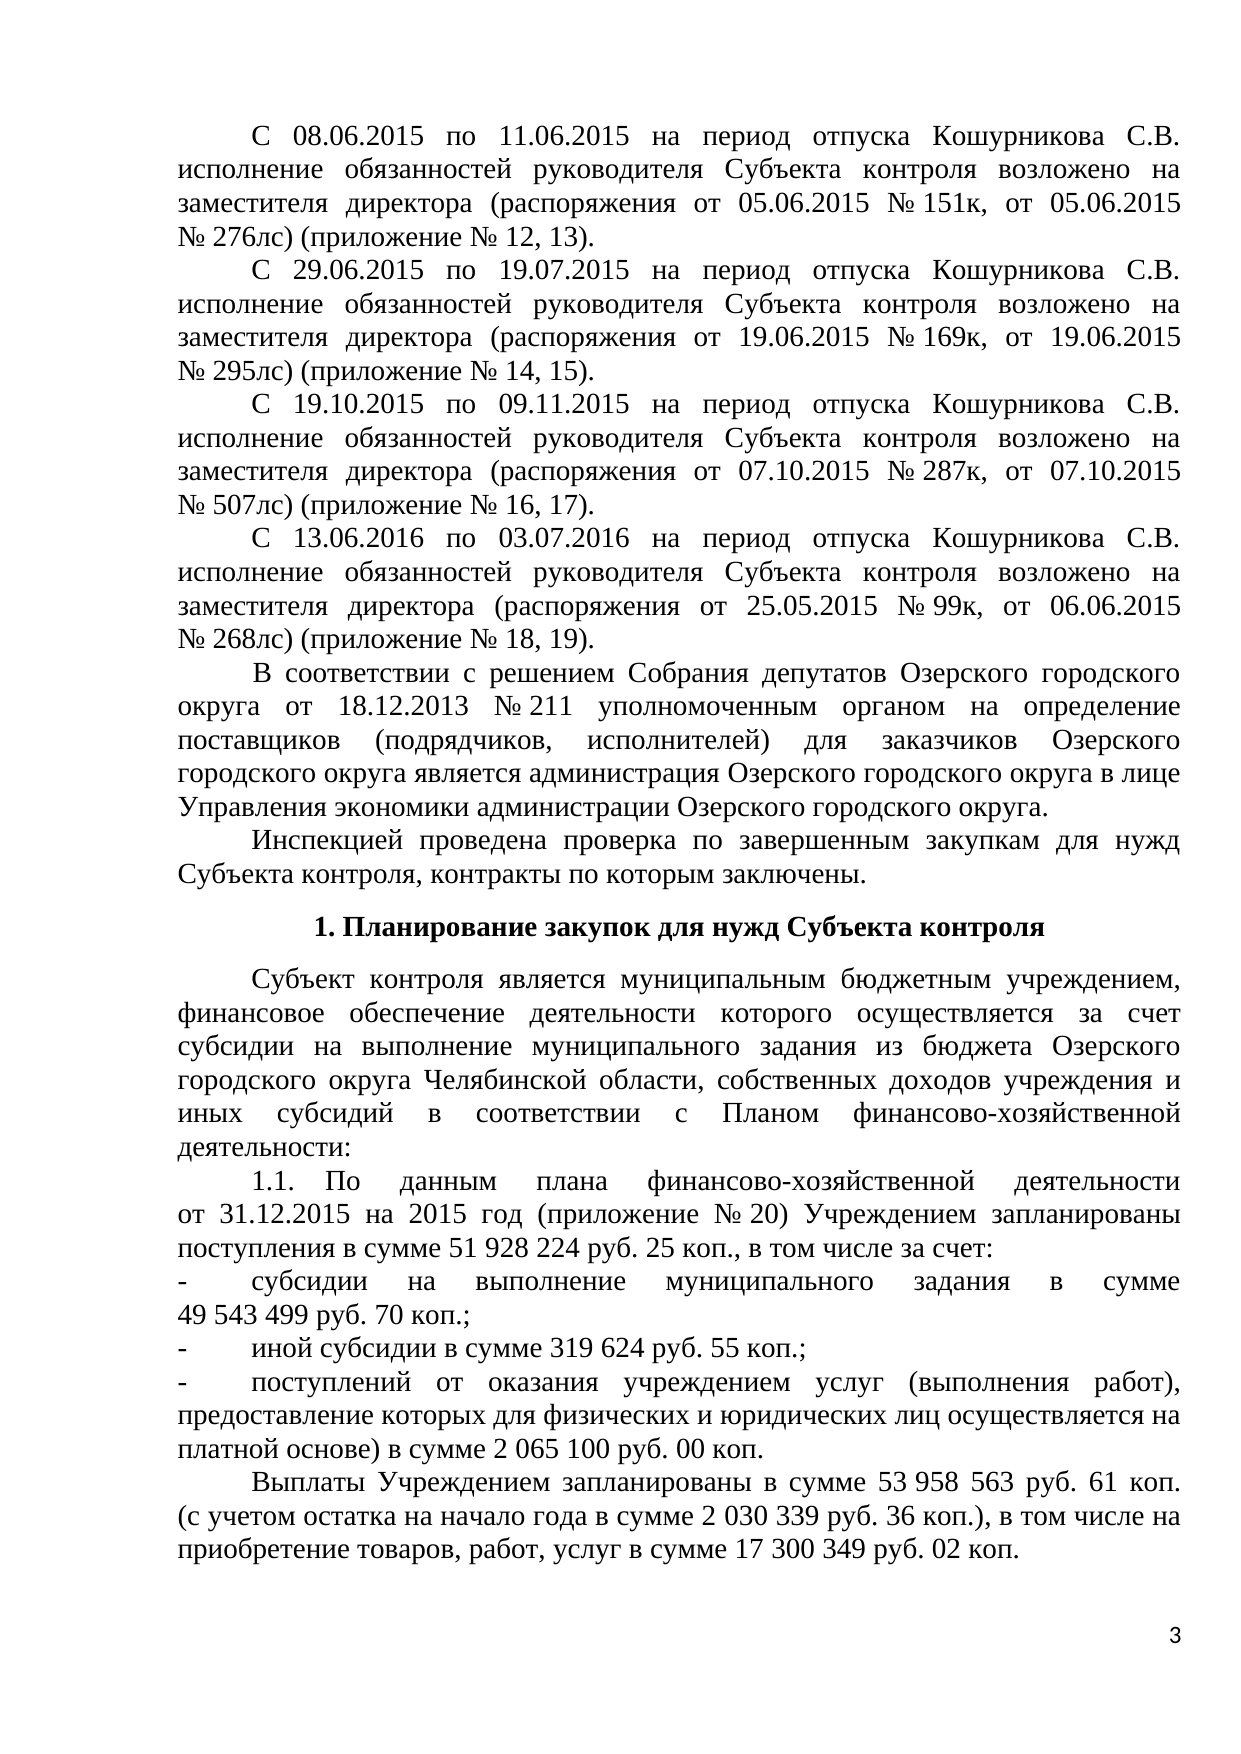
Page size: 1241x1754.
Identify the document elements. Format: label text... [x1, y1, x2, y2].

text Субъект контроля является муниципальным бюджетным учреждением, финансовое обеспечение деятельности которого осуществляется за счет субсидии на выполнение муниципального задания из бюджета Озерского городского округа Челябинской области, собственных доходов учреждения и иных субсидий в соответствии с Планом финансово-хозяйственной деятельности: [177, 961, 1181, 1163]
text Выплаты Учреждением запланированы в сумме 53 958 563 руб. 61 коп. (с учетом остатка на начало года в сумме 2 030 339 руб. 36 коп.), в том числе на приобретение товаров, работ, услуг в сумме 17 300 349 руб. 02 коп. [177, 1464, 1181, 1565]
text С 19.10.2015 по 09.11.2015 на период отпуска Кошурникова С.В. исполнение обязанностей руководителя Субъекта контроля возложено на заместителя директора (распоряжения от 07.10.2015 № 287к, от 07.10.2015 № 507лс) (приложение № 16, 17). [177, 386, 1181, 521]
text С 08.06.2015 по 11.06.2015 на период отпуска Кошурникова С.В. исполнение обязанностей руководителя Субъекта контроля возложено на заместителя директора (распоряжения от 05.06.2015 № 151к, от 05.06.2015 № 276лс) (приложение № 12, 13). [177, 118, 1181, 252]
text В соответствии с решением Собрания депутатов Озерского городского округа от 18.12.2013 № 211 уполномоченным органом на определение поставщиков (подрядчиков, исполнителей) для заказчиков Озерского городского округа является администрация Озерского городского округа в лице Управления экономики администрации Озерского городского округа. [177, 655, 1181, 822]
text - иной субсидии в сумме 319 624 руб. 55 коп.; [177, 1330, 1181, 1364]
text Инспекцией проведена проверка по завершенным закупкам для нужд Субъекта контроля, контракты по которым заключены. [177, 822, 1181, 889]
text - поступлений от оказания учреждением услуг (выполнения работ), предоставление которых для физических и юридических лиц осуществляется на платной основе) в сумме 2 065 100 руб. 00 коп. [177, 1364, 1181, 1464]
text 1. Планирование закупок для нужд Субъекта контроля [177, 909, 1181, 942]
text С 13.06.2016 по 03.07.2016 на период отпуска Кошурникова С.В. исполнение обязанностей руководителя Субъекта контроля возложено на заместителя директора (распоряжения от 25.05.2015 № 99к, от 06.06.2015 № 268лс) (приложение № 18, 19). [177, 521, 1181, 655]
text 1.1. По данным плана финансово-хозяйственной деятельности от 31.12.2015 на 2015 год (приложение № 20) Учреждением запланированы поступления в сумме 51 928 224 руб. 25 коп., в том числе за счет: [177, 1163, 1181, 1263]
text - субсидии на выполнение муниципального задания в сумме 49 543 499 руб. 70 коп.; [177, 1263, 1181, 1330]
text С 29.06.2015 по 19.07.2015 на период отпуска Кошурникова С.В. исполнение обязанностей руководителя Субъекта контроля возложено на заместителя директора (распоряжения от 19.06.2015 № 169к, от 19.06.2015 № 295лс) (приложение № 14, 15). [177, 252, 1181, 386]
